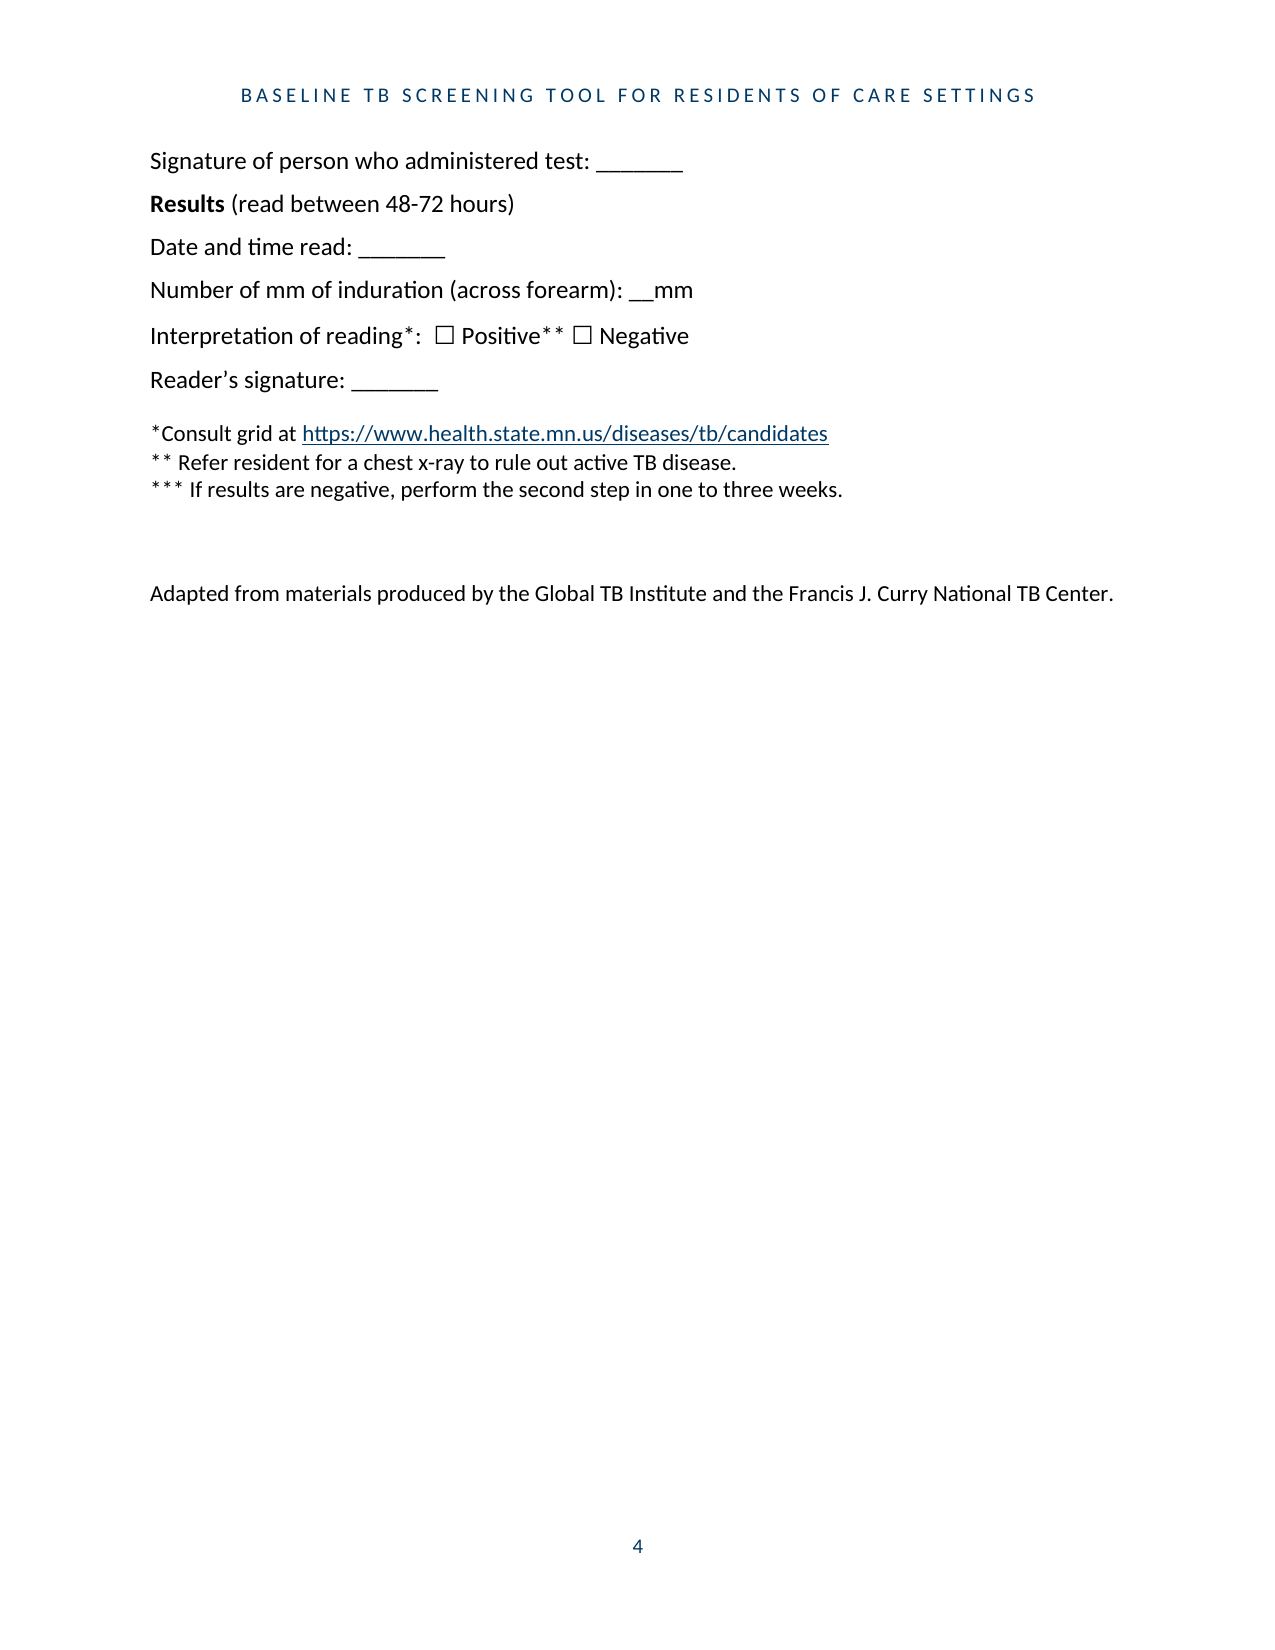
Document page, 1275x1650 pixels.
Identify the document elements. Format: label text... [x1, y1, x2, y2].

text Reader’s signature: _______ [150, 364, 1125, 394]
text Interpretation of reading*: Positive** Negative [150, 317, 1125, 352]
text Date and time read: _______ [150, 231, 1125, 262]
text *Consult grid at https://www.health.state.mn.us/diseases/tb/candidates ** Refer resident for a chest x-ray to rule out active TB disease. *** If results are negative, perform the second step in one to three weeks. [150, 419, 1125, 504]
text Signature of person who administered test: _______ [150, 145, 1125, 176]
text Results (read between 48-72 hours) [150, 188, 1125, 219]
text Number of mm of induration (across forearm): __mm [150, 274, 1125, 305]
text Adapted from materials produced by the Global TB Institute and the Francis J. Curry National TB Center. [150, 579, 1125, 607]
